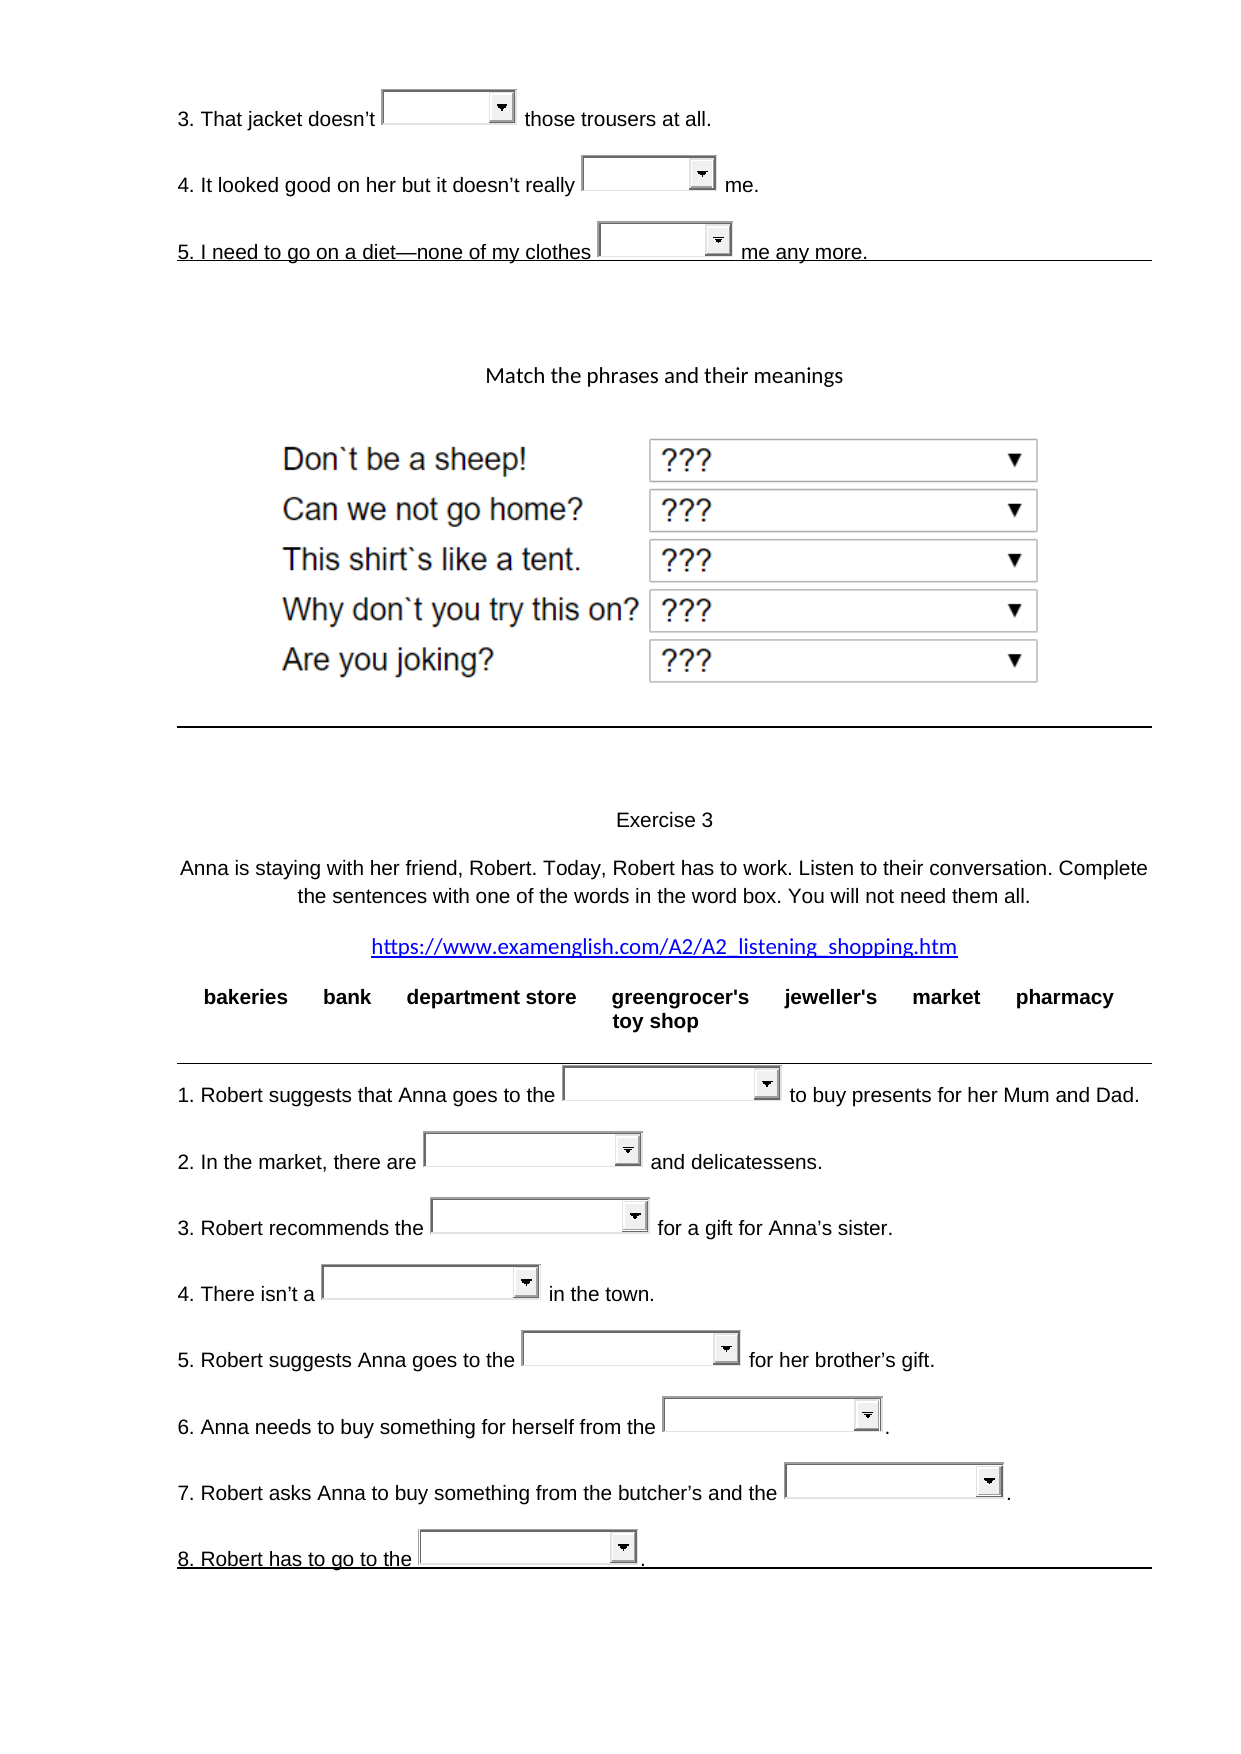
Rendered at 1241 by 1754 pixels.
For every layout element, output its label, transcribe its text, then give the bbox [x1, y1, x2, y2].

text 1. Robert suggests that Anna goes to the to buy presents for her Mum and Dad. 2. In the market, there are and delicatessens. 3. Robert recommends the for a gift for Anna’s sister. 4. There isn’t a in the town. 5. Robert suggests Anna goes to the for her brother’s gift. 6. Anna needs to buy something for herself from the . 7. Robert asks Anna to buy something from the butcher’s and the . 8. Robert has to go to the . [177, 1065, 1152, 1567]
text https://www.examenglish.com/A2/A2_listening_shopping.htm [177, 932, 1152, 960]
picture [235, 414, 1094, 726]
text bakeries bank department store greengrocer's jeweller's market pharmacy toy shop [177, 985, 1152, 1033]
text Anna is staying with her friend, Robert. Today, Robert has to work. Listen to their conversation. Complete the sentences with one of the words in the word box. You will not need them all. [177, 856, 1152, 908]
text Exercise 3 [177, 808, 1152, 832]
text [177, 89, 1152, 260]
text Match the phrases and their meanings [177, 361, 1152, 389]
